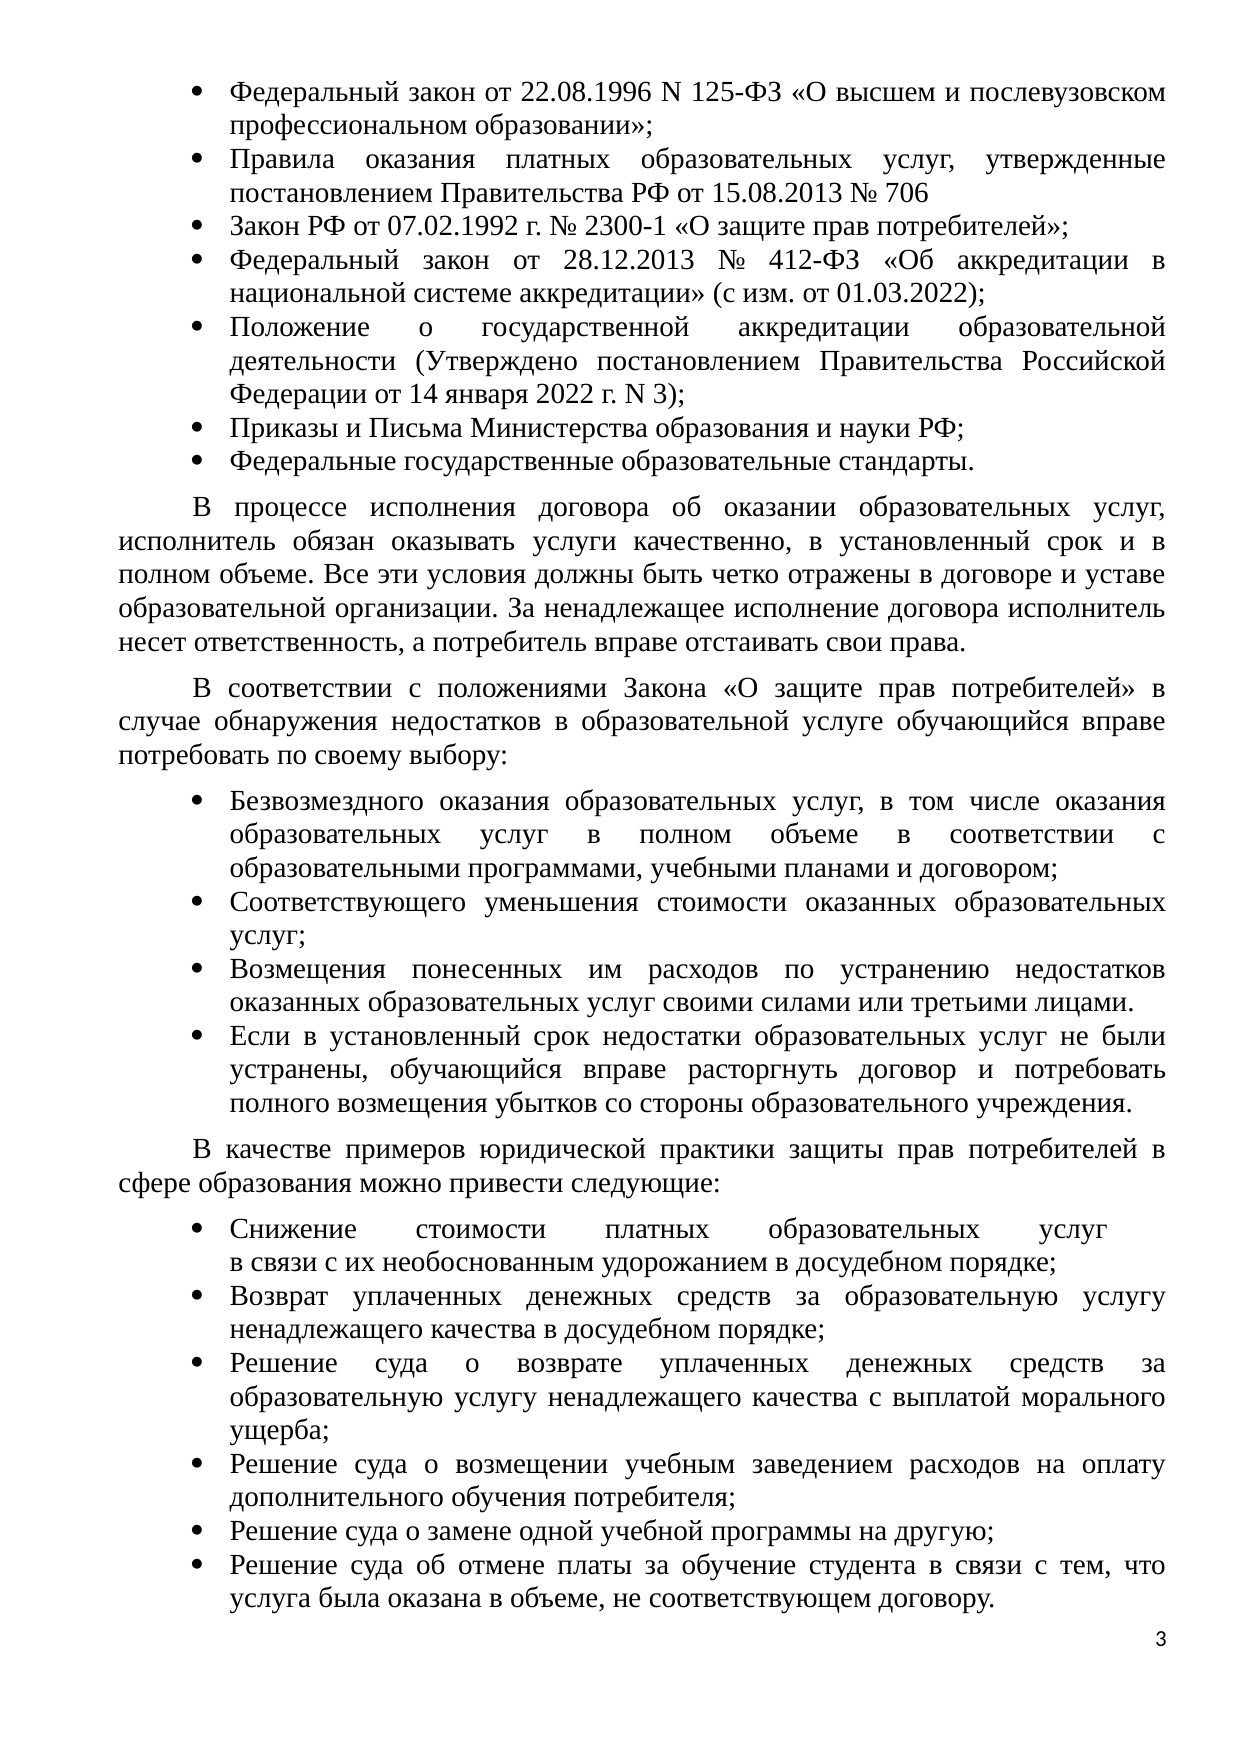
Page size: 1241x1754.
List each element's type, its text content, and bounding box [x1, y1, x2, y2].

list Соответствующего уменьшения стоимости оказанных образовательных услуг; [192, 884, 1167, 951]
list Федеральные государственные образовательные стандарты. [192, 443, 1167, 477]
list Положение о государственной аккредитации образовательной деятельности (Утверждено постановлением Правительства Российской Федерации от 14 января 2022 г. N 3); [192, 309, 1167, 410]
list Снижение стоимости платных образовательных услуг в связи с их необоснованным удорожанием в досудебном порядке; [192, 1211, 1167, 1278]
list Возмещения понесенных им расходов по устранению недостатков оказанных образовательных услуг своими силами или третьими лицами. [192, 951, 1167, 1018]
list Решение суда о возмещении учебным заведением расходов на оплату дополнительного обучения потребителя; [192, 1446, 1167, 1513]
list Приказы и Письма Министерства образования и науки РФ; [192, 410, 1167, 443]
text В качестве примеров юридической практики защиты прав потребителей в сфере образования можно привести следующие: [118, 1131, 1167, 1198]
list Решение суда о замене одной учебной программы на другую; [192, 1513, 1167, 1547]
list Возврат уплаченных денежных средств за образовательную услугу ненадлежащего качества в досудебном порядке; [192, 1278, 1167, 1345]
list Безвозмездного оказания образовательных услуг, в том числе оказания образовательных услуг в полном объеме в соответствии с образовательными программами, учебными планами и договором; [192, 783, 1167, 884]
list Федеральный закон от 28.12.2013 № 412-ФЗ «Об аккредитации в национальной системе аккредитации» (с изм. от 01.03.2022); [192, 242, 1167, 309]
list Если в установленный срок недостатки образовательных услуг не были устранены, обучающийся вправе расторгнуть договор и потребовать полного возмещения убытков со стороны образовательного учреждения. [192, 1018, 1167, 1119]
text В процессе исполнения договора об оказании образовательных услуг, исполнитель обязан оказывать услуги качественно, в установленный срок и в полном объеме. Все эти условия должны быть четко отражены в договоре и уставе образовательной организации. За ненадлежащее исполнение договора исполнитель несет ответственность, а потребитель вправе отстаивать свои права. [118, 489, 1167, 657]
list Федеральный закон от 22.08.1996 N 125-ФЗ «О высшем и послевузовском профессиональном образовании»; [192, 74, 1167, 141]
text В соответствии с положениями Закона «О защите прав потребителей» в случае обнаружения недостатков в образовательной услуге обучающийся вправе потребовать по своему выбору: [118, 670, 1167, 770]
list Решение суда об отмене платы за обучение студента в связи с тем, что услуга была оказана в объеме, не соответствующем договору. [192, 1547, 1167, 1614]
list Правила оказания платных образовательных услуг, утвержденные постановлением Правительства РФ от 15.08.2013 № 706 [192, 141, 1167, 208]
list Закон РФ от 07.02.1992 г. № 2300-1 «О защите прав потребителей»; [192, 208, 1167, 242]
list Решение суда о возврате уплаченных денежных средств за образовательную услугу ненадлежащего качества с выплатой морального ущерба; [192, 1345, 1167, 1446]
